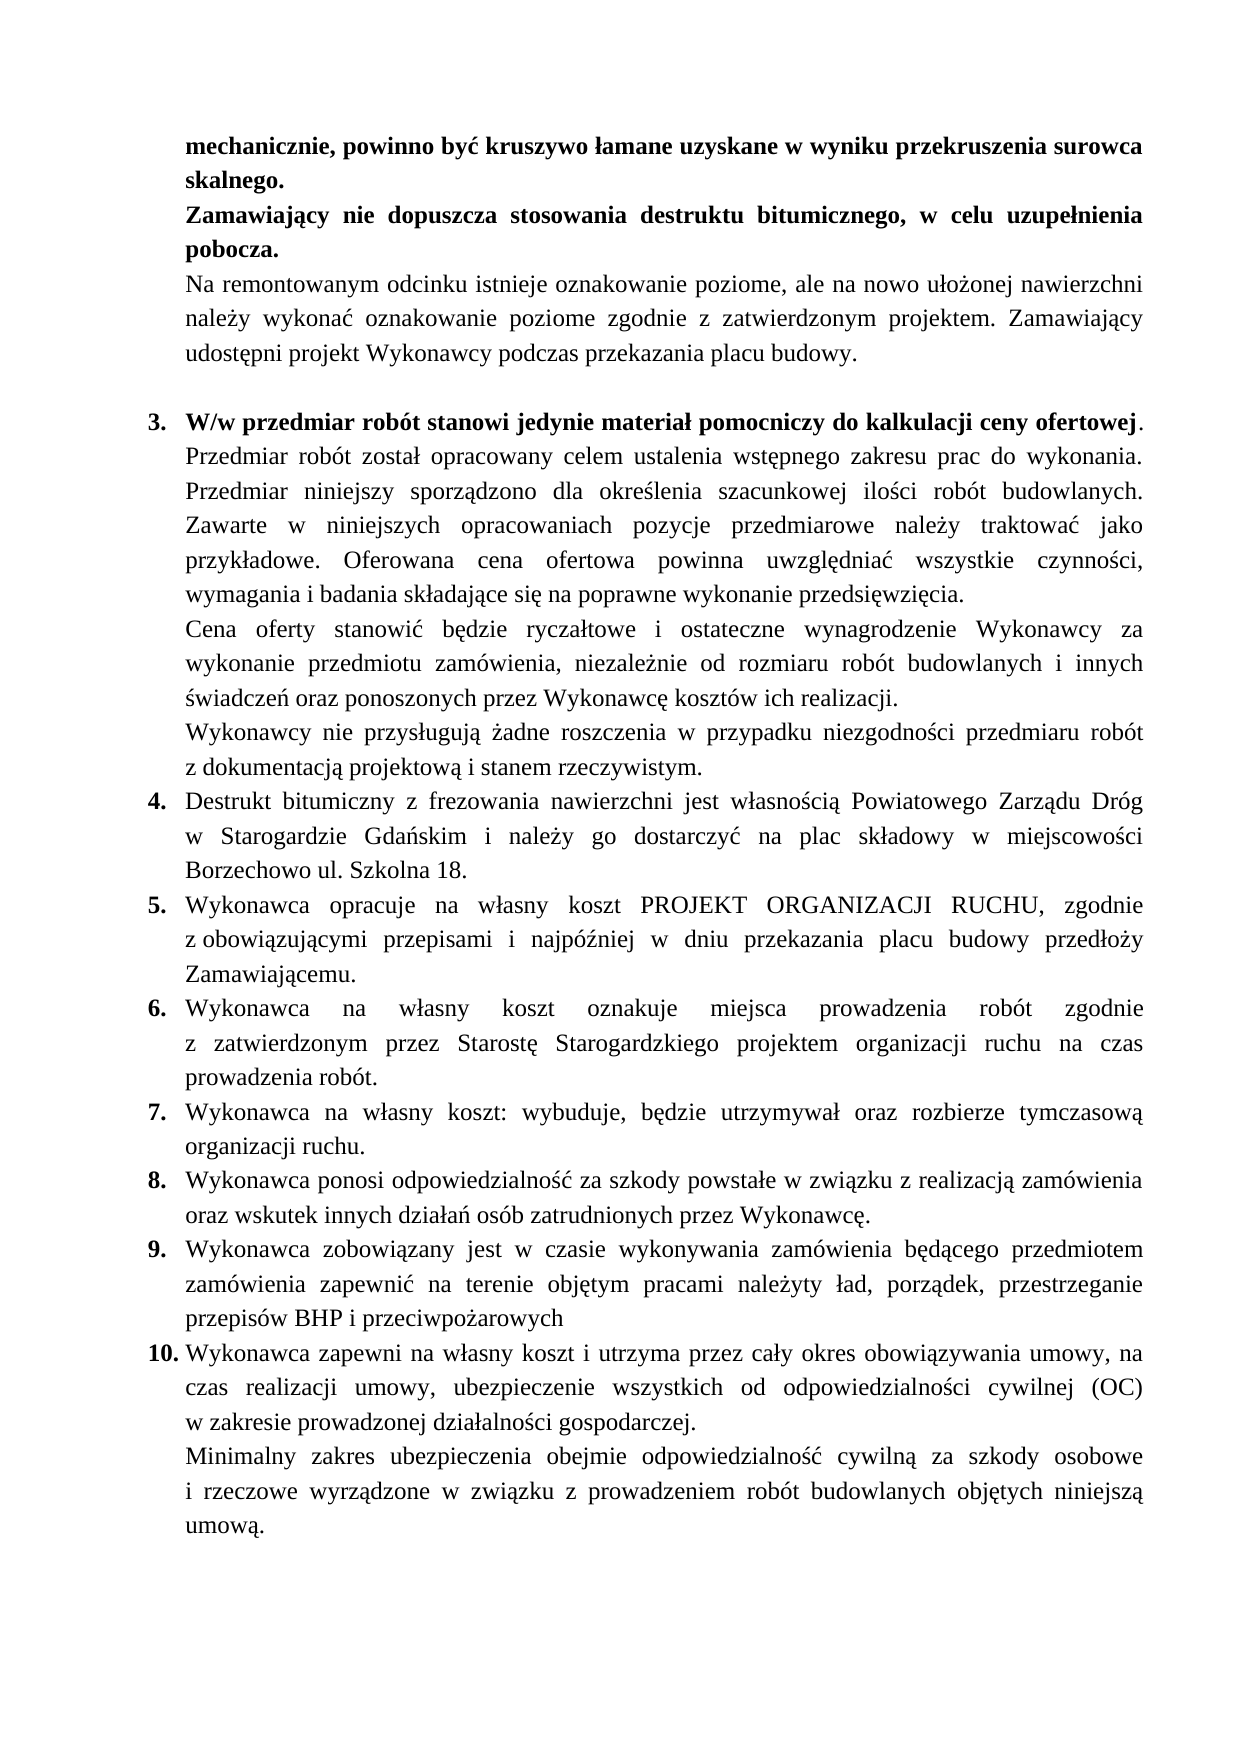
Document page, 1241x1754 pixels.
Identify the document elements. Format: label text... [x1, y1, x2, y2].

list Wykonawca ponosi odpowiedzialność za szkody powstałe w związku z realizacją zamówienia oraz wskutek innych działań osób zatrudnionych przez Wykonawcę. [148, 1166, 1144, 1229]
text Cena oferty stanowić będzie ryczałtowe i ostateczne wynagrodzenie Wykonawcy za wykonanie przedmiotu zamówienia, niezależnie od rozmiaru robót budowlanych i innych świadczeń oraz ponoszonych przez Wykonawcę kosztów ich realizacji. [185, 614, 1144, 712]
list Wykonawca zapewni na własny koszt i utrzyma przez cały okres obowiązywania umowy, na czas realizacji umowy, ubezpieczenie wszystkich od odpowiedzialności cywilnej (OC) w zakresie prowadzonej działalności gospodarczej. [148, 1338, 1144, 1436]
text Wykonawcy nie przysługują żadne roszczenia w przypadku niezgodności przedmiaru robót z dokumentacją projektową i stanem rzeczywistym. [185, 717, 1144, 781]
list W/w przedmiar robót stanowi jedynie materiał pomocniczy do kalkulacji ceny ofertowej. Przedmiar robót został opracowany celem ustalenia wstępnego zakresu prac do wykonania. Przedmiar niniejszy sporządzono dla określenia szacunkowej ilości robót budowlanych. Zawarte w niniejszych opracowaniach pozycje przedmiarowe należy traktować jako przykładowe. Oferowana cena ofertowa powinna uwzględniać wszystkie czynności, wymagania i badania składające się na poprawne wykonanie przedsięwzięcia. [148, 407, 1144, 608]
list Destrukt bitumiczny z frezowania nawierzchni jest własnością Powiatowego Zarządu Dróg w Starogardzie Gdańskim i należy go dostarczyć na plac składowy w miejscowości Borzechowo ul. Szkolna 18. [148, 786, 1144, 884]
text Minimalny zakres ubezpieczenia obejmie odpowiedzialność cywilną za szkody osobowe i rzeczowe wyrządzone w związku z prowadzeniem robót budowlanych objętych niniejszą umową. [185, 1441, 1144, 1539]
text Zamawiający nie dopuszcza stosowania destruktu bitumicznego, w celu uzupełnienia pobocza. [185, 200, 1144, 263]
list Wykonawca na własny koszt: wybuduje, będzie utrzymywał oraz rozbierze tymczasową organizacji ruchu. [148, 1097, 1144, 1160]
text Na remontowanym odcinku istnieje oznakowanie poziome, ale na nowo ułożonej nawierzchni należy wykonać oznakowanie poziome zgodnie z zatwierdzonym projektem. Zamawiający udostępni projekt Wykonawcy podczas przekazania placu budowy. [185, 269, 1144, 367]
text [185, 131, 1144, 194]
list Wykonawca na własny koszt oznakuje miejsca prowadzenia robót zgodnie z zatwierdzonym przez Starostę Starogardzkiego projektem organizacji ruchu na czas prowadzenia robót. [148, 993, 1144, 1091]
list Wykonawca opracuje na własny koszt PROJEKT ORGANIZACJI RUCHU, zgodnie z obowiązującymi przepisami i najpóźniej w dniu przekazania placu budowy przedłoży Zamawiającemu. [148, 890, 1144, 987]
list Wykonawca zobowiązany jest w czasie wykonywania zamówienia będącego przedmiotem zamówienia zapewnić na terenie objętym pracami należyty ład, porządek, przestrzeganie przepisów BHP i przeciwpożarowych [148, 1234, 1144, 1332]
